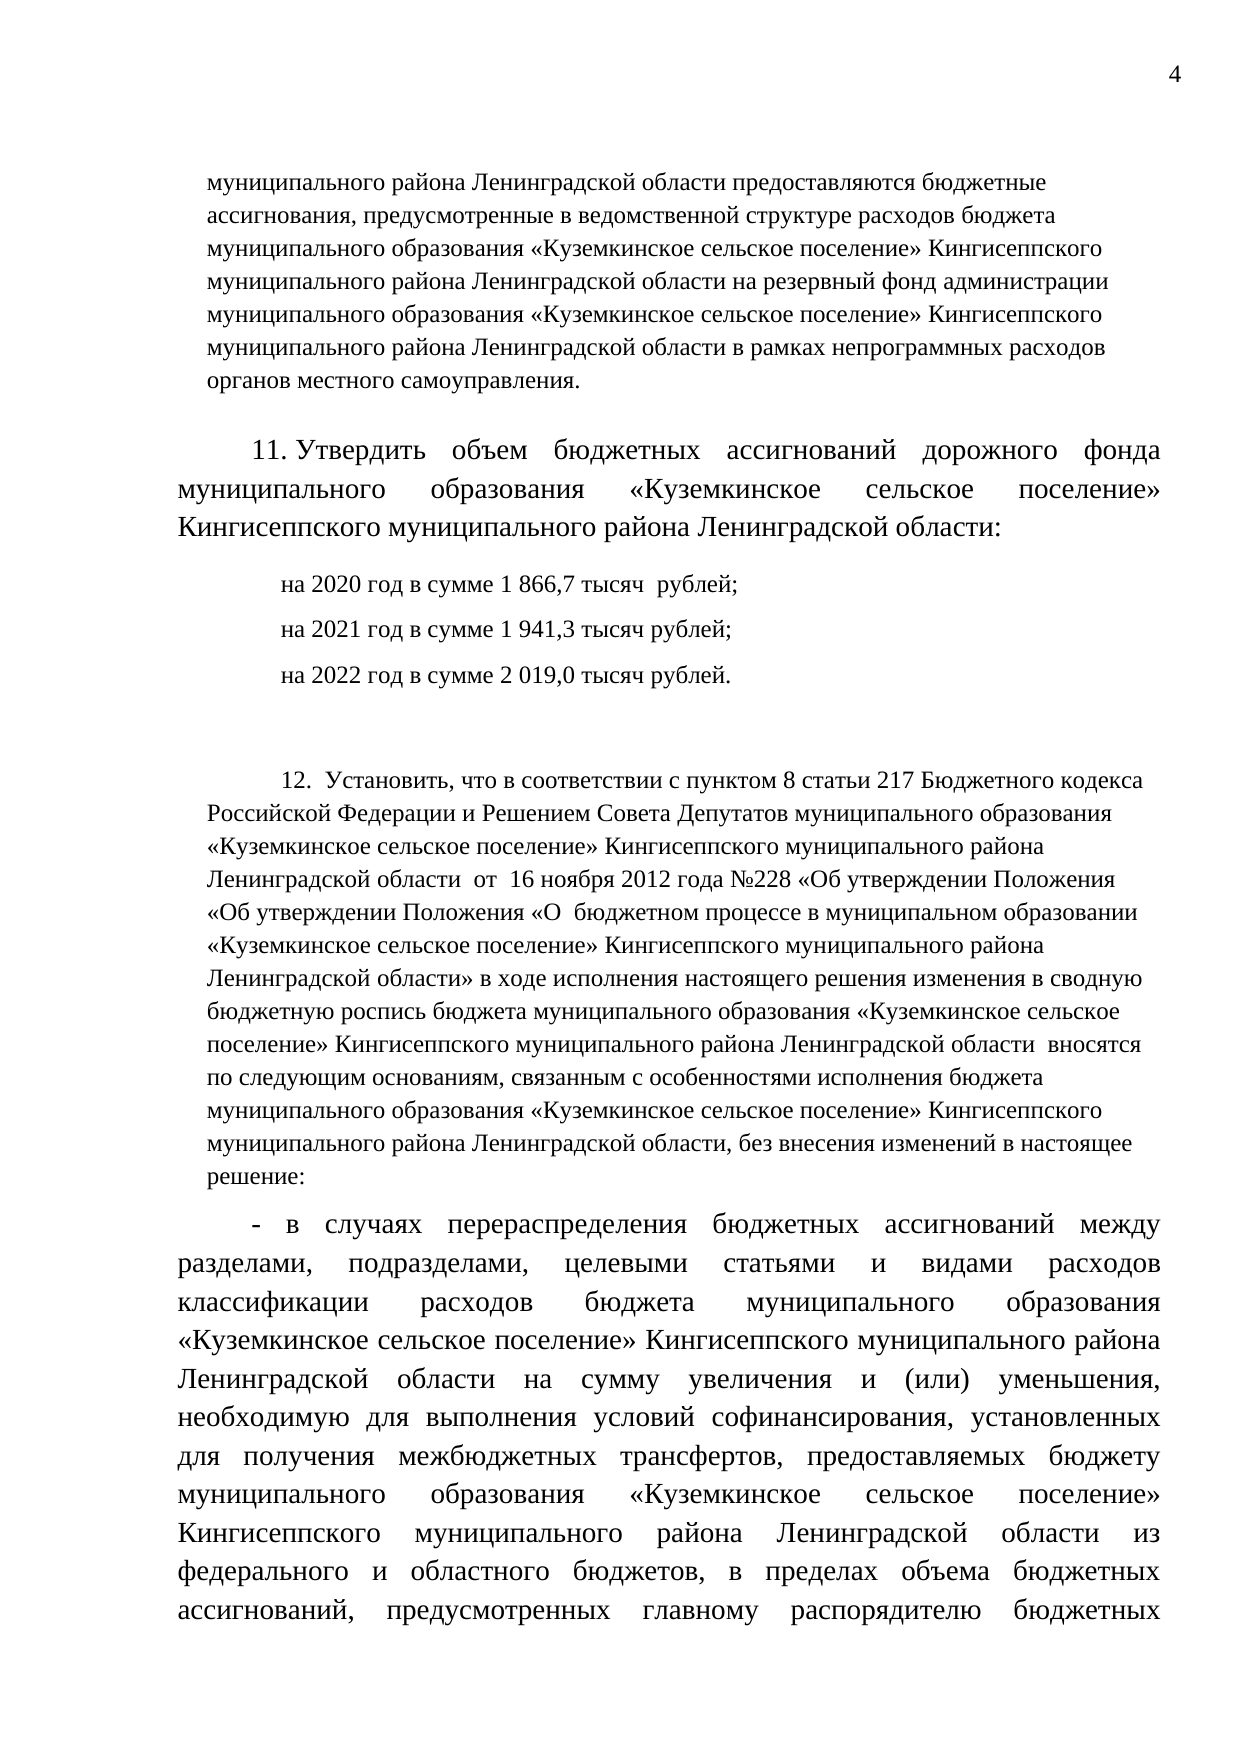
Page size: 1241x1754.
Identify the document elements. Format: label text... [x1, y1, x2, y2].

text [207, 167, 1161, 394]
text на 2020 год в сумме 1 866,7 тысяч рублей; [207, 569, 1161, 598]
text 11. Утвердить объем бюджетных ассигнований дорожного фонда муниципального образования «Куземкинское сельское поселение» Кингисеппского муниципального района Ленинградской области: [177, 432, 1161, 543]
text на 2021 год в сумме 1 941,3 тысяч рублей; [207, 614, 1161, 643]
text на 2022 год в сумме 2 019,0 тысяч рублей. [207, 660, 1161, 689]
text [177, 1207, 1161, 1626]
text 12. Установить, что в соответствии с пунктом 8 статьи 217 Бюджетного кодекса Российской Федерации и Решением Совета Депутатов муниципального образования «Куземкинское сельское поселение» Кингисеппского муниципального района Ленинградской области от 16 ноября 2012 года №228 «Об утверждении Положения «Об утверждении Положения «О бюджетном процессе в муниципальном образовании «Куземкинское сельское поселение» Кингисеппского муниципального района Ленинградской области» в ходе исполнения настоящего решения изменения в сводную бюджетную роспись бюджета муниципального образования «Куземкинское сельское поселение» Кингисеппского муниципального района Ленинградской области вносятся по следующим основаниям, связанным с особенностями исполнения бюджета муниципального образования «Куземкинское сельское поселение» Кингисеппского муниципального района Ленинградской области, без внесения изменений в настоящее решение: [207, 765, 1161, 1190]
